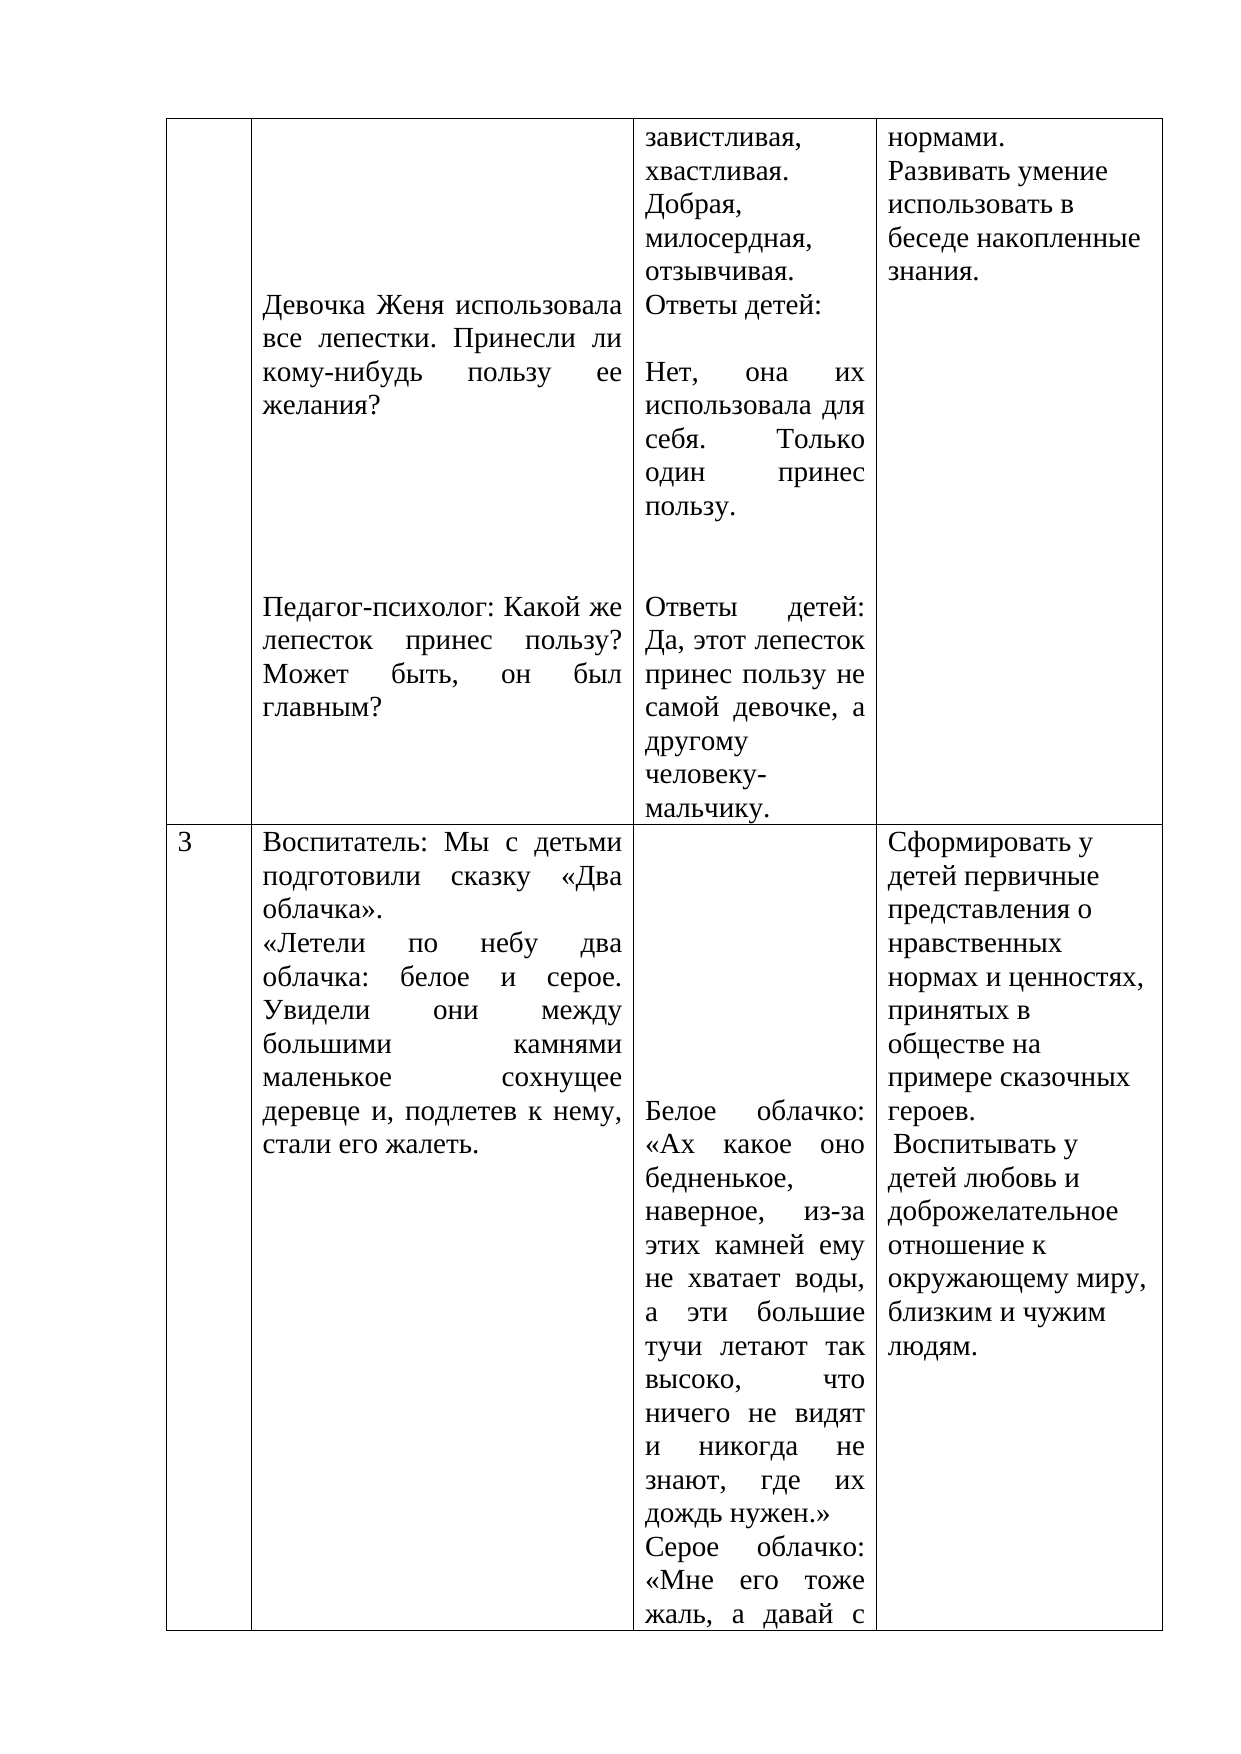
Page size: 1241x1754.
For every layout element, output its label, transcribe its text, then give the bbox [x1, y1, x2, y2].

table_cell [634, 119, 876, 823]
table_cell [877, 119, 1162, 823]
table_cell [634, 825, 876, 1629]
table_cell 2 [167, 119, 251, 823]
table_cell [252, 119, 633, 823]
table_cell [252, 825, 633, 1629]
table_cell 3 [167, 825, 251, 1629]
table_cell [877, 825, 1162, 1629]
